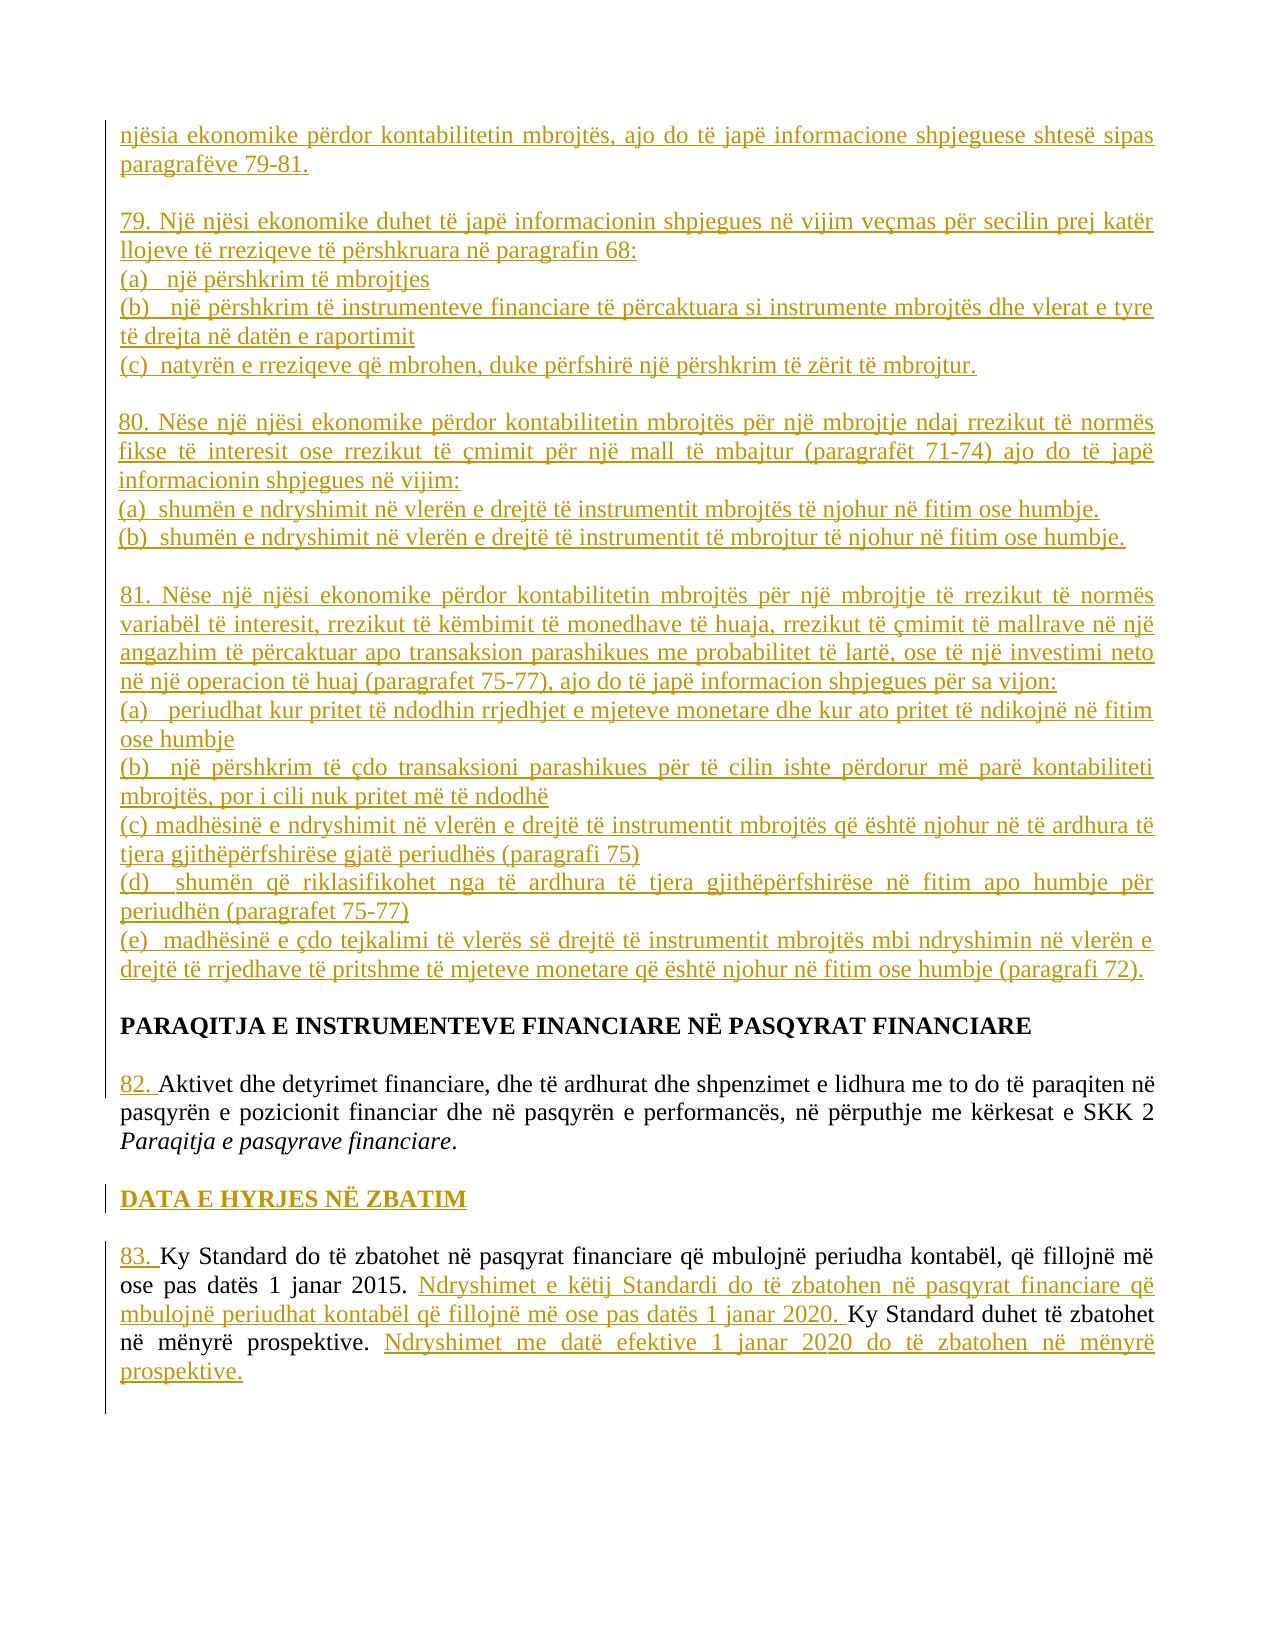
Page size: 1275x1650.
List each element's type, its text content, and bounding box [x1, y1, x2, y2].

text Ky Standard do të zbatohet në pasqyrat financiare që mbulojnë periudha kontabël, që fillojnë më ose pas datës 1 janar 2015. Ky Standard duhet të zbatohet në mënyrë prospektive. [120, 1241, 1155, 1385]
text PARAQITJA E INSTRUMENTEVE FINANCIARE NЁ PASQYRAT FINANCIARE [120, 1011, 1155, 1040]
text Aktivet dhe detyrimet financiare, dhe të ardhurat dhe shpenzimet e lidhura me to do të paraqiten në pasqyrën e pozicionit financiar dhe në pasqyrën e performancës, në përputhje me kërkesat e SKK 2 Paraqitja e pasqyrave financiare. [120, 1069, 1155, 1155]
